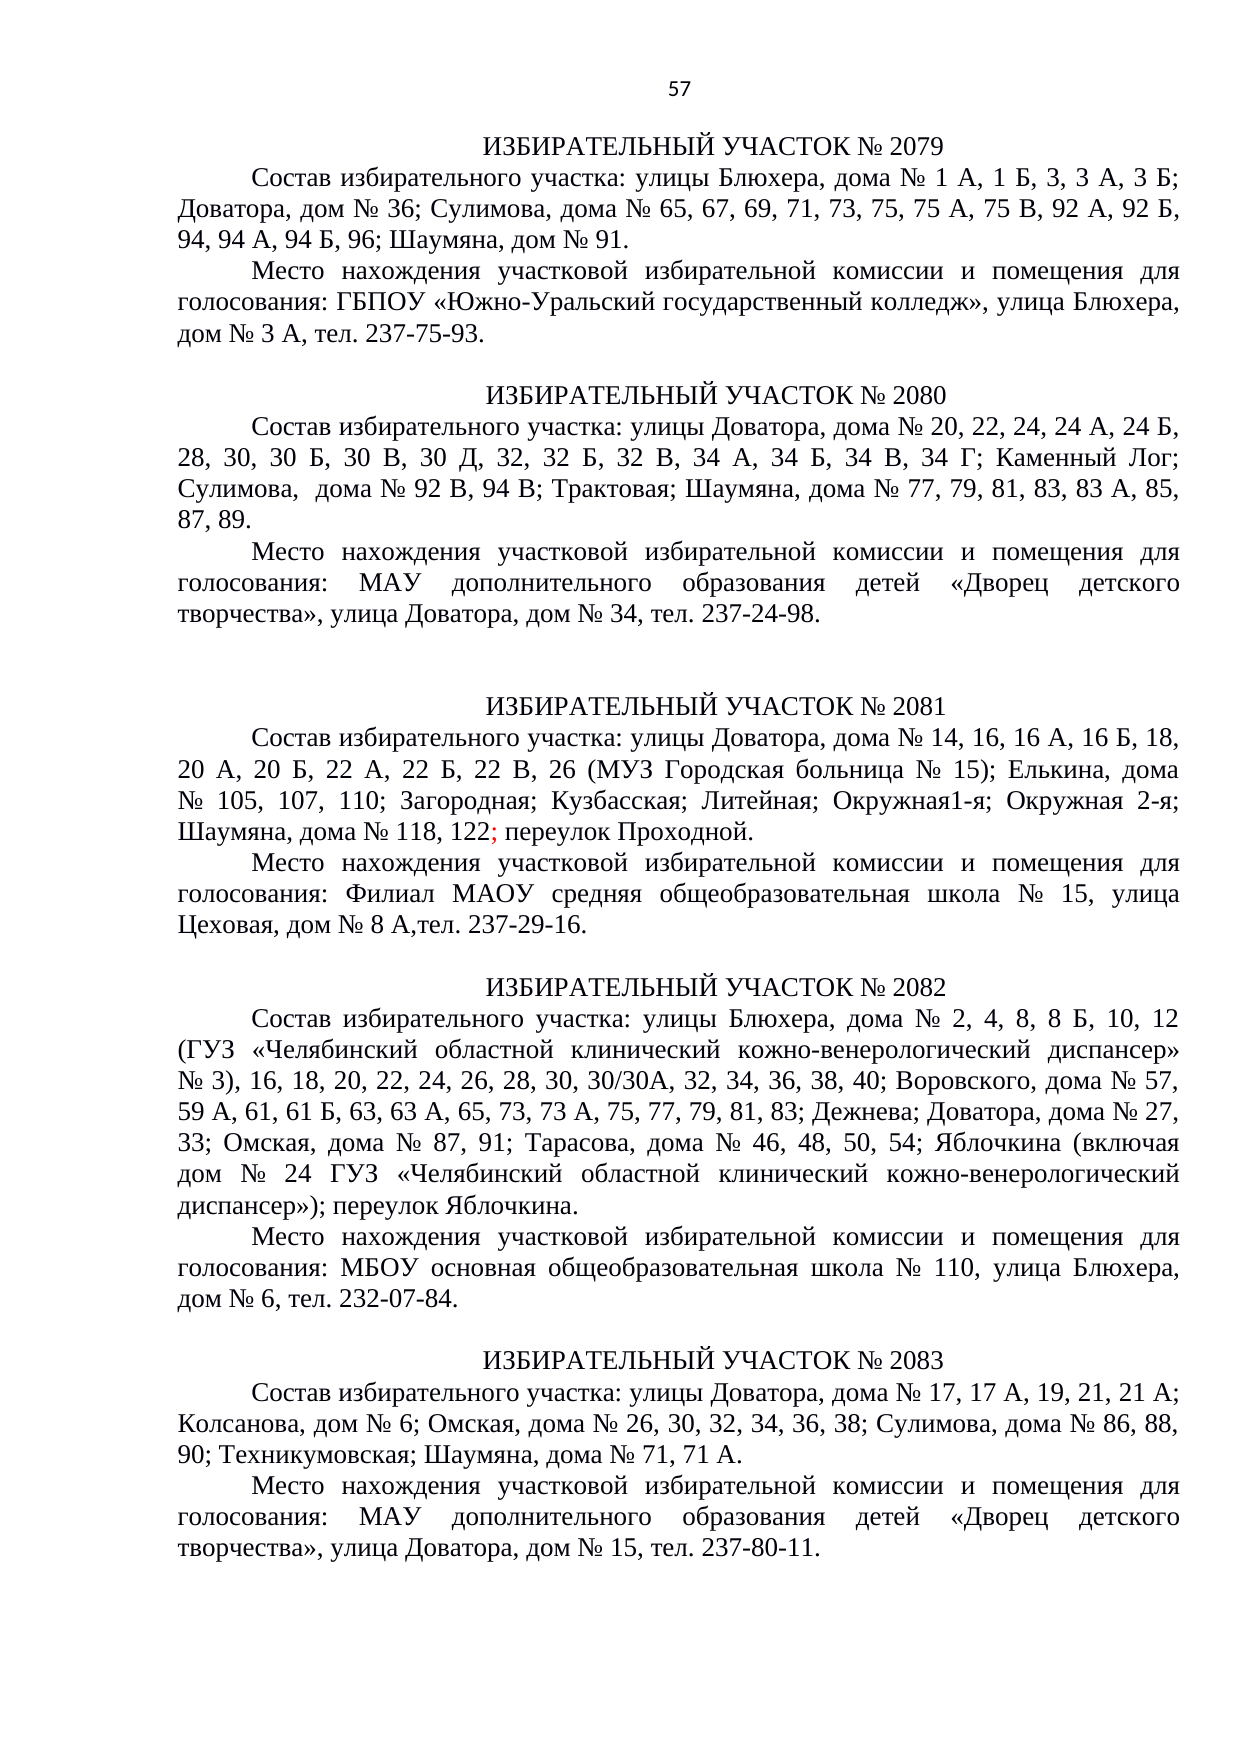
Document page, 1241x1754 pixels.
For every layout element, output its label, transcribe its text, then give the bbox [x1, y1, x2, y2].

text Место нахождения участковой избирательной комиссии и помещения для голосования: МБОУ основная общеобразовательная школа № 110, улица Блюхера, дом № 6, тел. 232-07-84. [177, 1220, 1181, 1313]
text Состав избирательного участка: улицы Блюхера, дома № 2, 4, 8, 8 Б, 10, 12 (ГУЗ «Челябинский областной клинический кожно-венерологический диспансер» № 3), 16, 18, 20, 22, 24, 26, 28, 30, 30/30А, 32, 34, 36, 38, 40; Воровского, дома № 57, 59 А, 61, 61 Б, 63, 63 А, 65, 73, 73 А, 75, 77, 79, 81, 83; Дежнева; Доватора, дома № 27, 33; Омская, дома № 87, 91; Тарасова, дома № 46, 48, 50, 54; Яблочкина (включая дом № 24 ГУЗ «Челябинский областной клинический кожно-венерологический диспансер»); переулок Яблочкина. [177, 1002, 1181, 1220]
text Место нахождения участковой избирательной комиссии и помещения для голосования: МАУ дополнительного образования детей «Дворец детского творчества», улица Доватора, дом № 15, тел. 237-80-11. [177, 1469, 1181, 1562]
text ИЗБИРАТЕЛЬНЫЙ УЧАСТОК № 2082 [177, 971, 1181, 1002]
text Состав избирательного участка: улицы Доватора, дома № 20, 22, 24, 24 А, 24 Б, 28, 30, 30 Б, 30 В, 30 Д, 32, 32 Б, 32 В, 34 А, 34 Б, 34 В, 34 Г; Каменный Лог; Сулимова, дома № 92 В, 94 В; Трактовая; Шаумяна, дома № 77, 79, 81, 83, 83 А, 85, 87, 89. [177, 410, 1181, 535]
text ИЗБИРАТЕЛЬНЫЙ УЧАСТОК № 2081 [177, 690, 1181, 722]
text Место нахождения участковой избирательной комиссии и помещения для голосования: ГБПОУ «Южно-Уральский государственный колледж», улица Блюхера, дом № 3 А, тел. 237-75-93. [177, 254, 1181, 348]
text Место нахождения участковой избирательной комиссии и помещения для голосования: МАУ дополнительного образования детей «Дворец детского творчества», улица Доватора, дом № 34, тел. 237-24-98. [177, 535, 1181, 628]
text Состав избирательного участка: улицы Доватора, дома № 17, 17 А, 19, 21, 21 А; Колсанова, дом № 6; Омская, дома № 26, 30, 32, 34, 36, 38; Сулимова, дома № 86, 88, 90; Техникумовская; Шаумяна, дома № 71, 71 А. [177, 1376, 1181, 1469]
text Место нахождения участковой избирательной комиссии и помещения для голосования: Филиал МАОУ средняя общеобразовательная школа № 15, улица Цеховая, дом № 8 А,тел. 237-29-16. [177, 846, 1181, 939]
text ИЗБИРАТЕЛЬНЫЙ УЧАСТОК № 2080 [177, 379, 1181, 410]
text Состав избирательного участка: улицы Блюхера, дома № 1 А, 1 Б, 3, 3 А, 3 Б; Доватора, дом № 36; Сулимова, дома № 65, 67, 69, 71, 73, 75, 75 А, 75 В, 92 А, 92 Б, 94, 94 А, 94 Б, 96; Шаумяна, дом № 91. [177, 161, 1181, 254]
text ИЗБИРАТЕЛЬНЫЙ УЧАСТОК № 2083 [177, 1344, 1175, 1376]
text ИЗБИРАТЕЛЬНЫЙ УЧАСТОК № 2079 [177, 130, 1175, 161]
text Состав избирательного участка: улицы Доватора, дома № 14, 16, 16 А, 16 Б, 18, 20 А, 20 Б, 22 А, 22 Б, 22 В, 26 (МУЗ Городская больница № 15); Елькина, дома № 105, 107, 110; Загородная; Кузбасская; Литейная; Окружная1-я; Окружная 2-я; Шаумяна, дома № 118, 122; переулок Проходной. [177, 722, 1181, 846]
